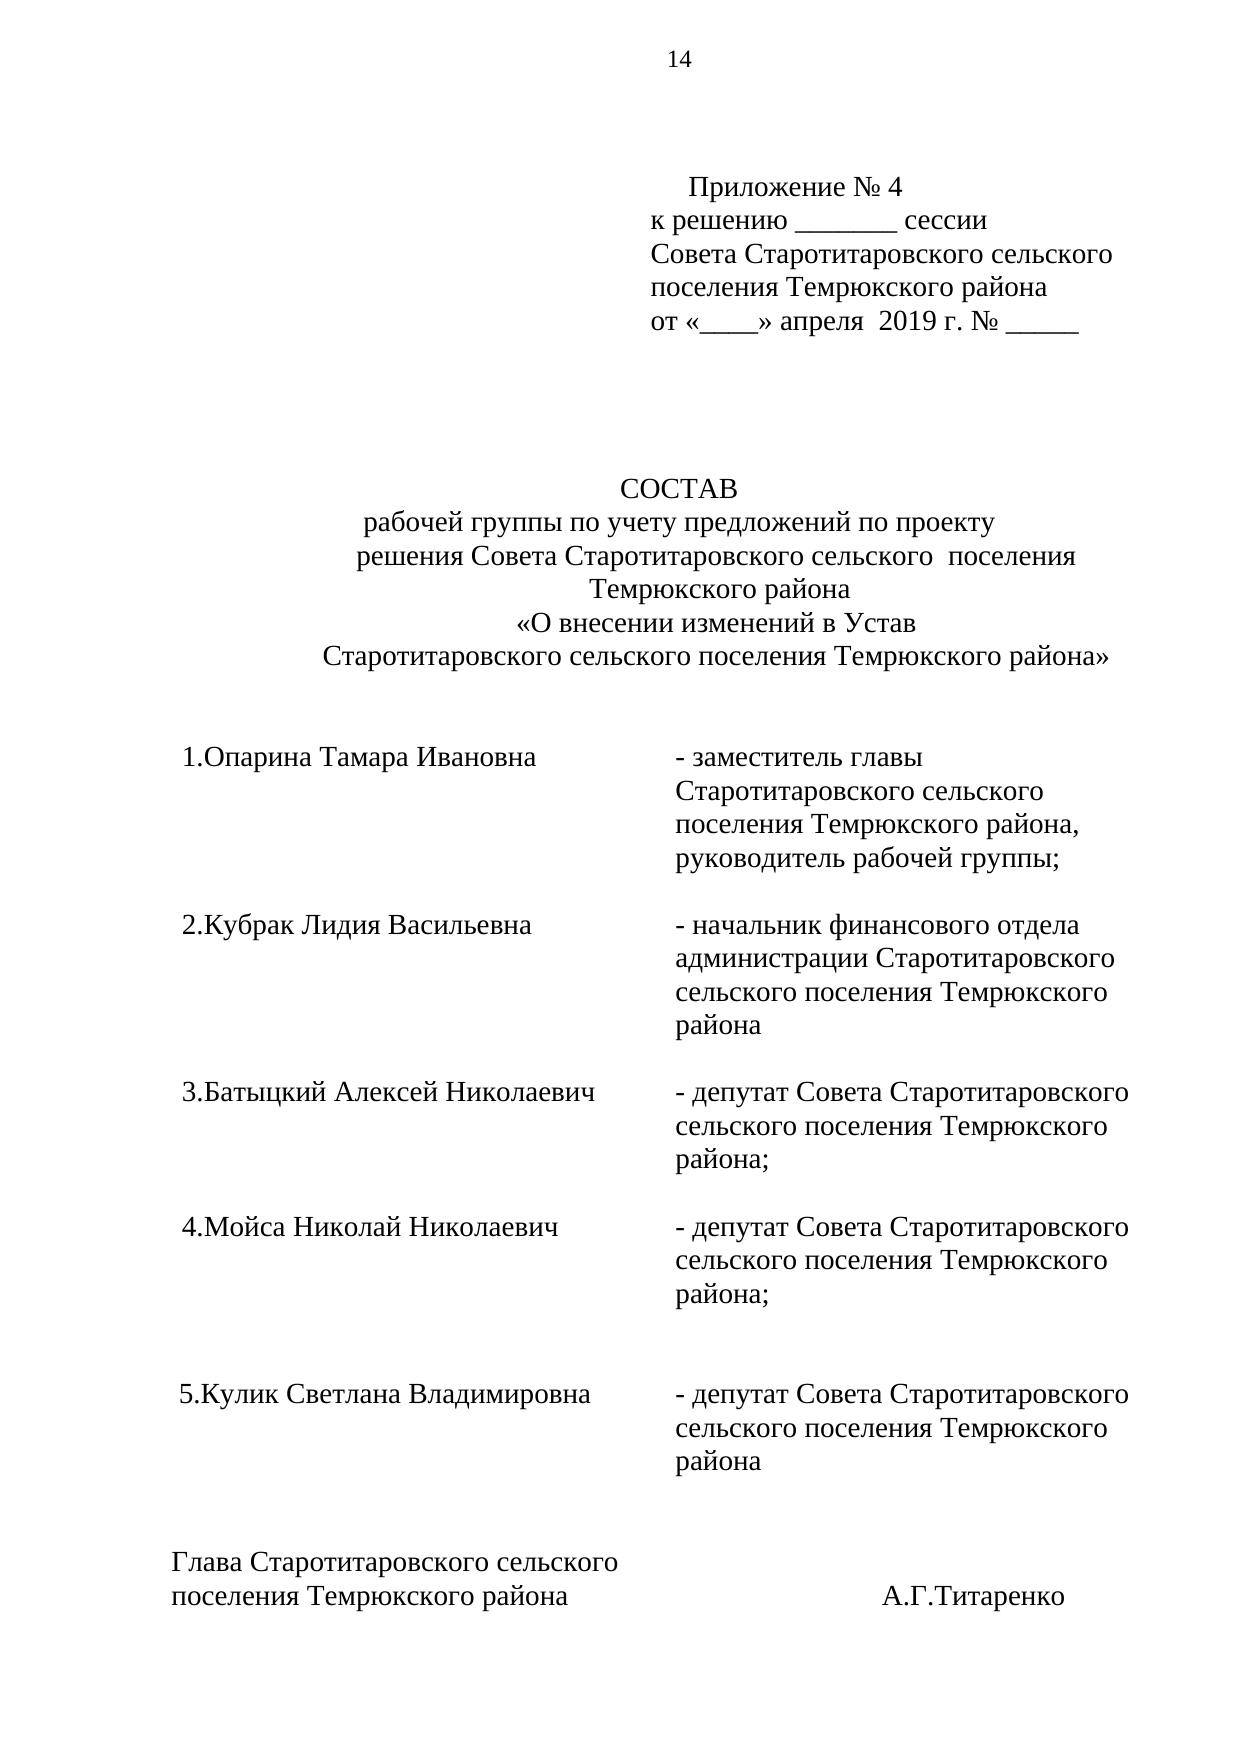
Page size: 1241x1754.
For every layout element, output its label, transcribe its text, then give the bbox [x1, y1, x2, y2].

text рабочей группы по учету предложений по проекту [171, 504, 1187, 538]
text Глава Старотитаровского сельского [171, 1544, 1187, 1578]
text «О внесении изменений в Устав [171, 605, 1187, 638]
table_header 1.Опарина Тамара Ивановна 2.Кубрак Лидия Васильевна 3.Батыцкий Алексей Николаевич 4.Мойса Николай Николаевич 5.Кулик Светлана Владимировна [160, 739, 664, 1511]
text Приложение № 4 [688, 169, 1188, 202]
text СОСТАВ [171, 471, 1187, 504]
text Темрюкского района [171, 571, 1187, 605]
text решения Совета Старотитаровского сельского поселения [171, 538, 1187, 571]
text от «____» апреля 2019 г. № _____ [650, 303, 1188, 337]
table_header - заместитель главы Старотитаровского сельского поселения Темрюкского района, руководитель рабочей группы; - начальник финансового отдела администрации Старотитаровского сельского поселения Темрюкского района - депутат Совета Старотитаровского сельского поселения Темрюкского района; - депутат Совета Старотитаровского сельского поселения Темрюкского района; - депутат Совета Старотитаровского сельского поселения Темрюкского района [664, 739, 1168, 1511]
text Совета Старотитаровского сельского поселения Темрюкского района [650, 236, 1188, 303]
text к решению _______ сессии [650, 202, 1188, 236]
text Старотитаровского сельского поселения Темрюкского района» [171, 638, 1187, 672]
text поселения Темрюкского района А.Г.Титаренко [171, 1578, 1187, 1611]
